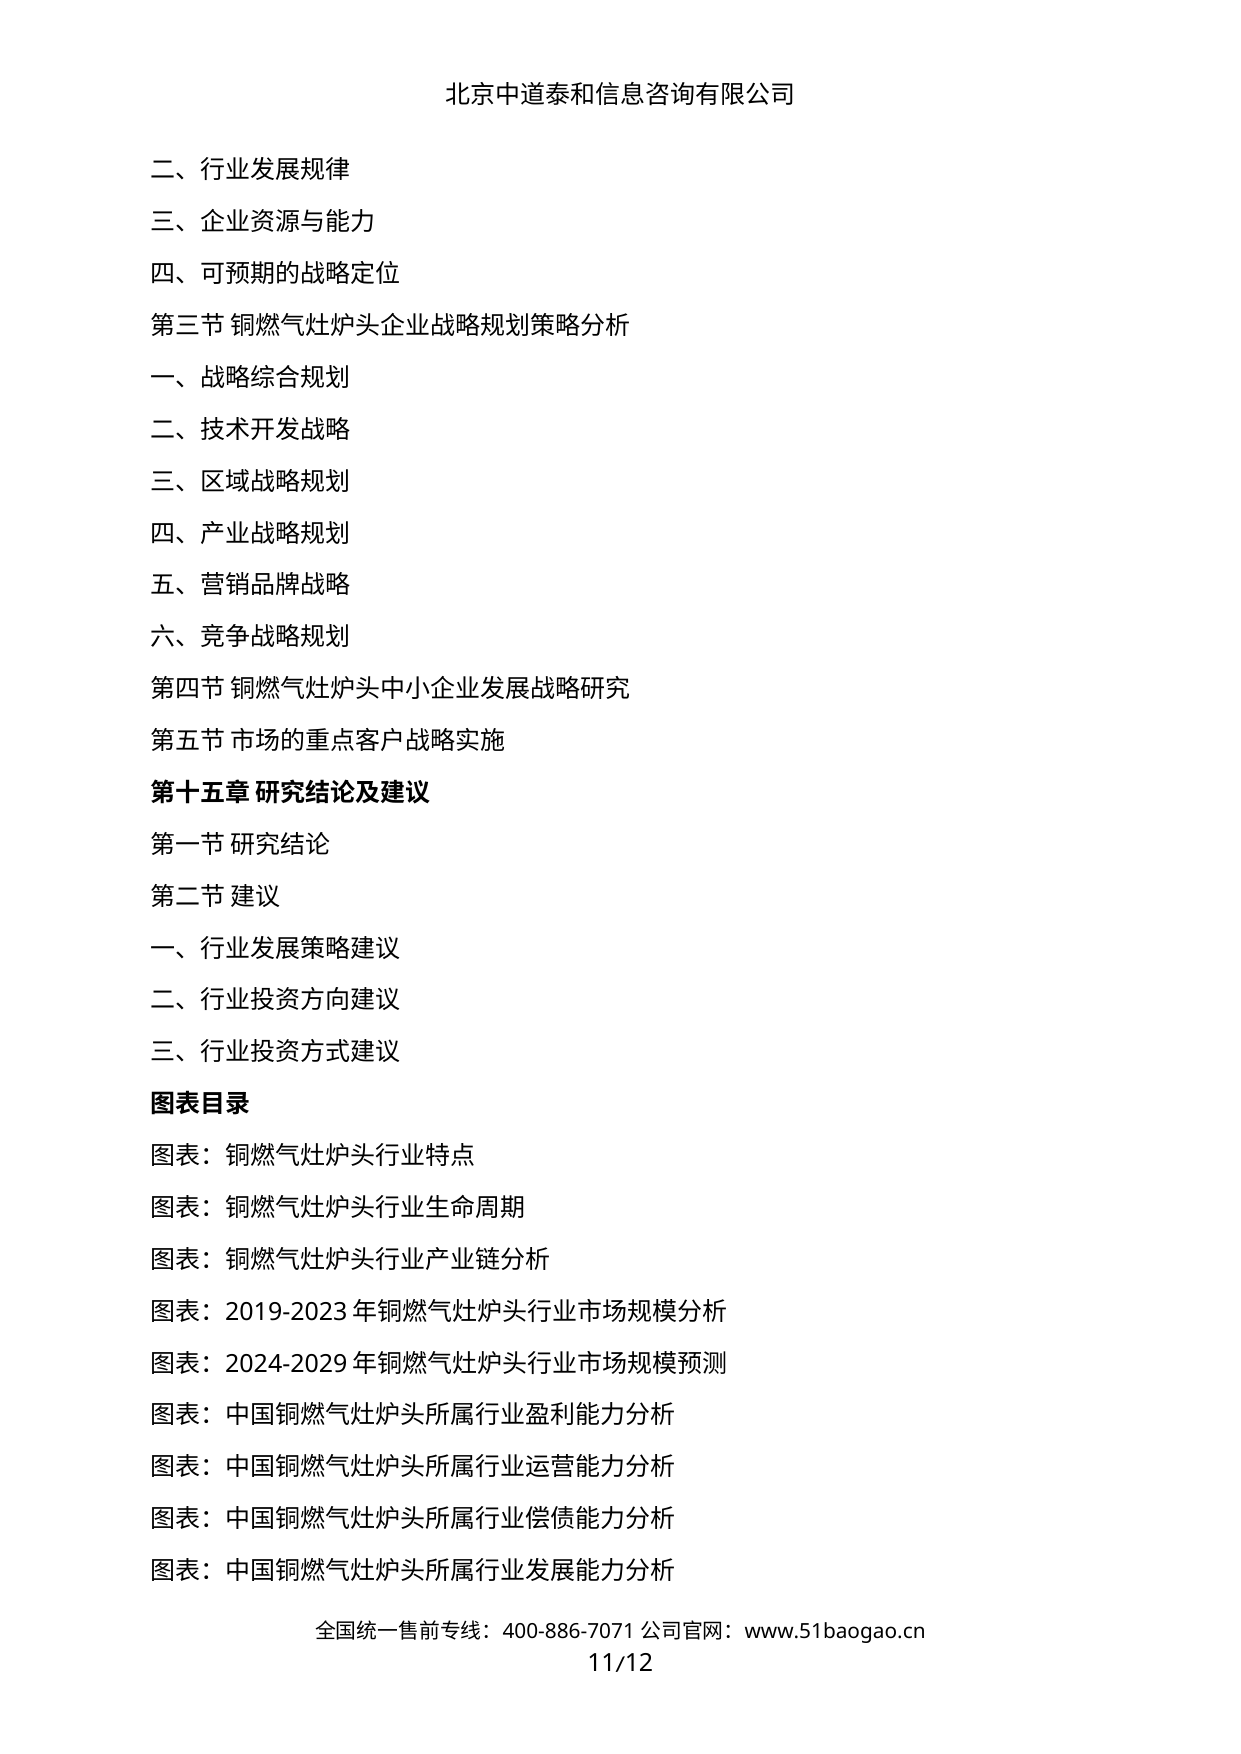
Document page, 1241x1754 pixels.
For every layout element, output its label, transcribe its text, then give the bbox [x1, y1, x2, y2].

text 四、可预期的战略定位 [150, 254, 1090, 290]
text 一、行业发展策略建议 [150, 928, 1090, 964]
text 图表：中国铜燃气灶炉头所属行业运营能力分析 [150, 1447, 1090, 1483]
text 第五节 市场的重点客户战略实施 [150, 721, 1090, 757]
text 第三节 铜燃气灶炉头企业战略规划策略分析 [150, 306, 1090, 342]
text 图表：2019-2023年铜燃气灶炉头行业市场规模分析 [150, 1291, 1090, 1327]
text 图表：中国铜燃气灶炉头所属行业偿债能力分析 [150, 1499, 1090, 1535]
text 图表目录 [150, 1084, 1090, 1120]
text 二、行业投资方向建议 [150, 980, 1090, 1016]
text 二、技术开发战略 [150, 409, 1090, 446]
text 图表：2024-2029年铜燃气灶炉头行业市场规模预测 [150, 1343, 1090, 1379]
text 三、行业投资方式建议 [150, 1032, 1090, 1068]
text 第十五章 研究结论及建议 [150, 772, 1090, 809]
text 三、区域战略规划 [150, 461, 1090, 497]
text 四、产业战略规划 [150, 513, 1090, 549]
text 图表：中国铜燃气灶炉头所属行业盈利能力分析 [150, 1395, 1090, 1431]
text 第四节 铜燃气灶炉头中小企业发展战略研究 [150, 669, 1090, 705]
text 图表：中国铜燃气灶炉头所属行业发展能力分析 [150, 1551, 1090, 1587]
text 第一节 研究结论 [150, 824, 1090, 861]
text 图表：铜燃气灶炉头行业生命周期 [150, 1187, 1090, 1224]
text 一、战略综合规划 [150, 357, 1090, 394]
text 图表：铜燃气灶炉头行业特点 [150, 1136, 1090, 1172]
text 二、行业发展规律 [150, 150, 1090, 186]
text 三、企业资源与能力 [150, 202, 1090, 238]
text 图表：铜燃气灶炉头行业产业链分析 [150, 1239, 1090, 1276]
text 六、竞争战略规划 [150, 617, 1090, 653]
text 第二节 建议 [150, 876, 1090, 912]
text 五、营销品牌战略 [150, 565, 1090, 601]
